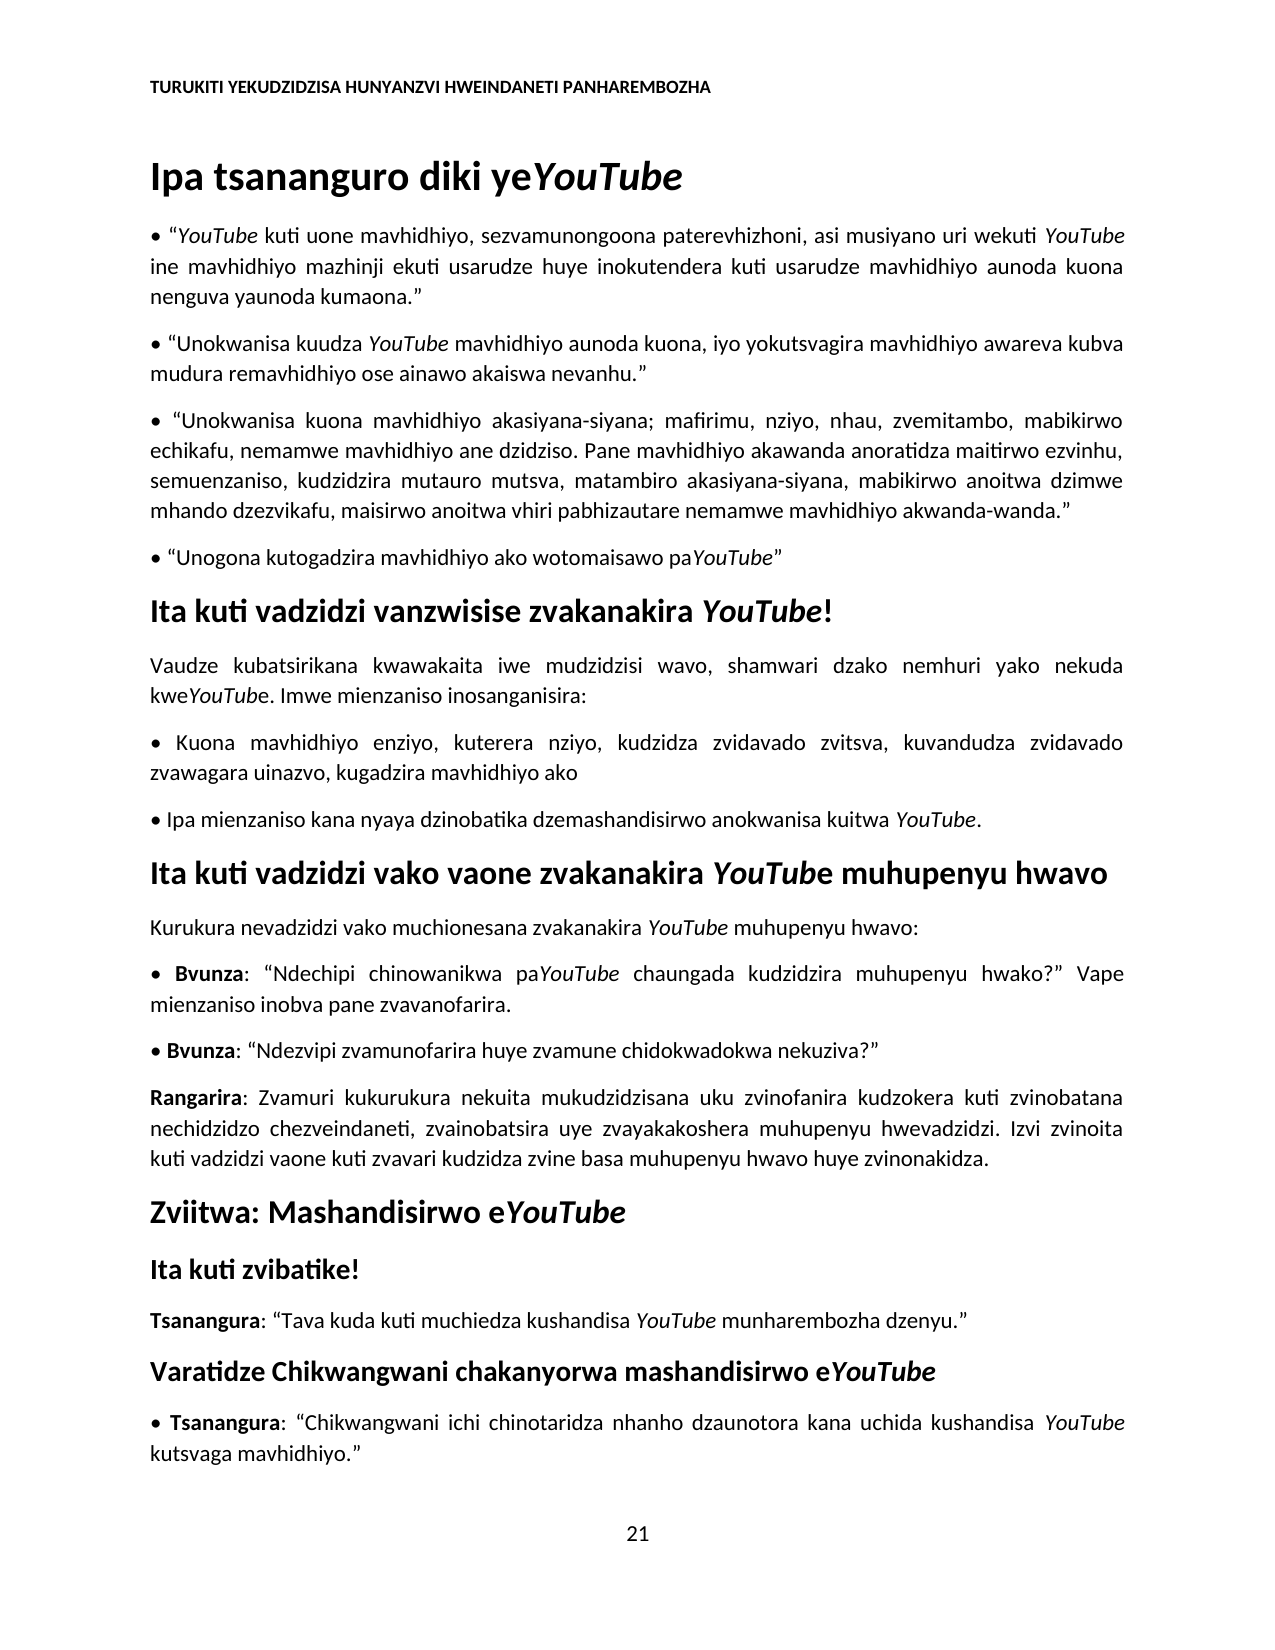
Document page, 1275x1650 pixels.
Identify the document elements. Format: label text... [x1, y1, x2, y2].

text Ita kuti vadzidzi vako vaone zvakanakira YouTube muhupenyu hwavo [150, 852, 1125, 893]
text Tsanangura: “Tava kuda kuti muchiedza kushandisa YouTube munharembozha dzenyu.” [150, 1306, 1125, 1334]
text • Ipa mienzaniso kana nyaya dzinobatika dzemashandisirwo anokwanisa kuitwa YouTube. [150, 805, 1125, 833]
text Ita kuti zvibatike! [150, 1251, 1125, 1287]
text • Bvunza: “Ndezvipi zvamunofarira huye zvamune chidokwadokwa nekuziva?” [150, 1037, 1125, 1064]
text • “Unogona kutogadzira mavhidhiyo ako wotomaisawo paYouTube” [150, 543, 1125, 571]
text Kurukura nevadzidzi vako muchionesana zvakanakira YouTube muhupenyu hwavo: [150, 913, 1125, 941]
text • Bvunza: “Ndechipi chinowanikwa paYouTube chaungada kudzidzira muhupenyu hwako?” Vape mienzaniso inobva pane zvavanofarira. [150, 959, 1125, 1018]
text Ita kuti vadzidzi vanzwisise zvakanakira YouTube! [150, 590, 1125, 631]
text Zviitwa: Mashandisirwo eYouTube [150, 1191, 1125, 1231]
text Rangarira: Zvamuri kukurukura nekuita mukudzidzisana uku zvinofanira kudzokera kuti zvinobatana nechidzidzo chezveindaneti, zvainobatsira uye zvayakakoshera muhupenyu hwevadzidzi. Izvi zvinoita kuti vadzidzi vaone kuti zvavari kudzidza zvine basa muhupenyu hwavo huye zvinonakidza. [150, 1083, 1125, 1172]
text Vaudze kubatsirikana kwawakaita iwe mudzidzisi wavo, shamwari dzako nemhuri yako nekuda kweYouTube. Imwe mienzaniso inosanganisira: [150, 651, 1125, 709]
text • “YouTube kuti uone mavhidhiyo, sezvamunongoona paterevhizhoni, asi musiyano uri wekuti YouTube ine mavhidhiyo mazhinji ekuti usarudze huye inokutendera kuti usarudze mavhidhiyo aunoda kuona nenguva yaunoda kumaona.” [150, 222, 1125, 310]
text • “Unokwanisa kuona mavhidhiyo akasiyana-siyana; mafirimu, nziyo, nhau, zvemitambo, mabikirwo echikafu, nemamwe mavhidhiyo ane dzidziso. Pane mavhidhiyo akawanda anoratidza maitirwo ezvinhu, semuenzaniso, kudzidzira mutauro mutsva, matambiro akasiyana-siyana, mabikirwo anoitwa dzimwe mhando dzezvikafu, maisirwo anoitwa vhiri pabhizautare nemamwe mavhidhiyo akwanda-wanda.” [150, 406, 1125, 524]
text Varatidze Chikwangwani chakanyorwa mashandisirwo eYouTube [150, 1353, 1125, 1389]
text • “Unokwanisa kuudza YouTube mavhidhiyo aunoda kuona, iyo yokutsvagira mavhidhiyo awareva kubva mudura remavhidhiyo ose ainawo akaiswa nevanhu.” [150, 329, 1125, 387]
text • Tsanangura: “Chikwangwani ichi chinotaridza nhanho dzaunotora kana uchida kushandisa YouTube kutsvaga mavhidhiyo.” [150, 1408, 1125, 1467]
text Ipa tsananguro diki yeYouTube [150, 150, 1125, 201]
text • Kuona mavhidhiyo enziyo, kuterera nziyo, kudzidza zvidavado zvitsva, kuvandudza zvidavado zvawagara uinazvo, kugadzira mavhidhiyo ako [150, 728, 1125, 786]
